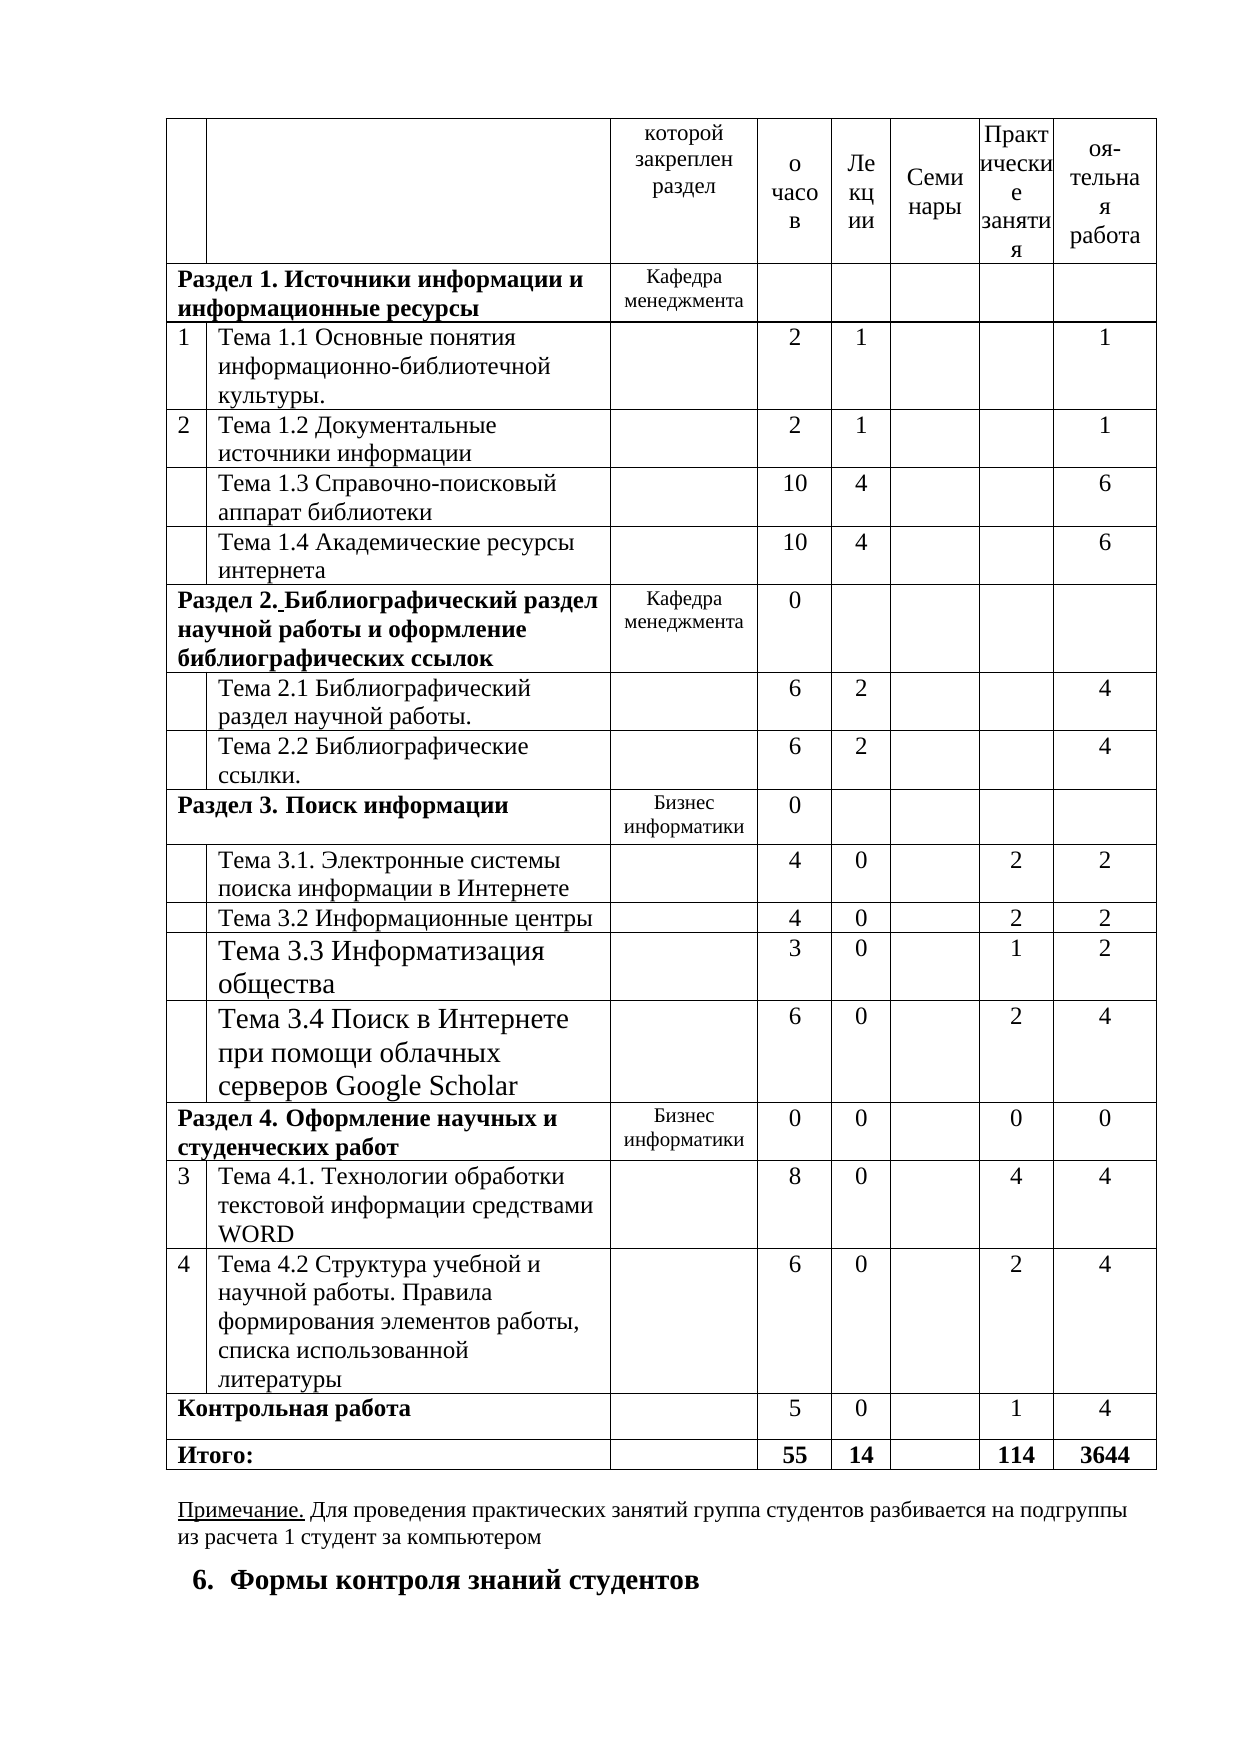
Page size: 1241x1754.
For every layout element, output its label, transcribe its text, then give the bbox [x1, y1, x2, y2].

table_cell [980, 264, 1053, 321]
table_cell [611, 410, 757, 467]
table_cell 4 [980, 1161, 1053, 1248]
table_cell 4 [1054, 1394, 1156, 1439]
table_cell 72 [758, 1440, 831, 1469]
table_cell [611, 845, 757, 902]
table_cell [891, 1249, 979, 1392]
table_cell [980, 323, 1053, 409]
table_cell [611, 1440, 757, 1469]
table_cell [167, 1001, 206, 1102]
table_cell [611, 1394, 757, 1439]
table_cell Тема 1.1 Основные понятия информационно-библиотечной культуры. [207, 323, 610, 409]
table_cell 6 [758, 1249, 831, 1392]
table_cell [980, 468, 1053, 526]
table_cell Тема 4.2 Структура учебной и научной работы. Правила формирования элементов работы, списка использованной литературы [207, 1249, 610, 1392]
table_cell 4 [832, 468, 890, 526]
table_cell Тема 4.1. Технологии обработки текстовой информации средствами WORD [207, 1161, 610, 1248]
table_cell 4 [1054, 731, 1156, 789]
table_cell Тема 3.3 Информатизация общества [207, 933, 610, 1000]
table_cell [1054, 790, 1156, 844]
table_cell 6 [758, 1001, 831, 1102]
table_cell [167, 845, 206, 902]
table_cell 1 [832, 323, 890, 409]
table_cell Кафедра менеджмента [611, 264, 757, 321]
table_cell 4 [1054, 1249, 1156, 1392]
table_cell 0 [832, 903, 890, 932]
table_cell [891, 903, 979, 932]
table_cell 10 [758, 527, 831, 584]
table_cell [167, 468, 206, 526]
table_cell 3 [758, 933, 831, 1000]
table_cell 0 [1054, 1103, 1156, 1160]
table_cell Тема 2.2 Библиографические ссылки. [207, 731, 610, 789]
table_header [207, 119, 610, 263]
table_cell [1054, 585, 1156, 672]
table_cell 0 [832, 1394, 890, 1439]
table_cell [167, 903, 206, 932]
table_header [1054, 119, 1156, 263]
table_cell 0 [832, 1001, 890, 1102]
table_cell [167, 527, 206, 584]
table_cell [611, 1161, 757, 1248]
text Примечание. Для проведения практических занятий группа студентов разбивается на подгруппы из расчета 1 студент за компьютером [177, 1497, 1152, 1549]
table_cell [891, 410, 979, 467]
table_cell 6 [1054, 527, 1156, 584]
table_cell Тема 1.3 Справочно-поисковый аппарат библиотеки [207, 468, 610, 526]
table_cell [611, 468, 757, 526]
table_cell 5 [758, 1394, 831, 1439]
table_header № [167, 119, 206, 263]
table_cell 1 [980, 1394, 1053, 1439]
table_cell [891, 468, 979, 526]
table_cell Контрольная работа [167, 1394, 610, 1439]
table_cell Тема 3.1. Электронные системы поиска информации в Интернете [207, 845, 610, 902]
table_cell 4 [832, 527, 890, 584]
table_cell 14 [980, 1440, 1053, 1469]
table_cell [891, 585, 979, 672]
table_cell [167, 673, 206, 730]
table_cell 1 [980, 933, 1053, 1000]
table_cell [980, 585, 1053, 672]
table_cell [832, 264, 890, 321]
table_cell Практические занятия [980, 119, 1053, 263]
table_cell 2 [832, 673, 890, 730]
table_cell 2 [758, 410, 831, 467]
table_cell Бизнес информатики [611, 1103, 757, 1160]
table_cell [891, 527, 979, 584]
table_header Всего часов [758, 119, 831, 263]
table_cell 2 [1054, 903, 1156, 932]
table_cell Раздел 1. Источники информации и информационные ресурсы [167, 264, 610, 321]
table_cell [167, 731, 206, 789]
table_cell Кафедра менеджмента [611, 585, 757, 672]
table_cell [611, 903, 757, 932]
table_cell Раздел 3. Поиск информации [167, 790, 610, 844]
table_cell 1 [1054, 323, 1156, 409]
table_cell [891, 1161, 979, 1248]
table_cell [891, 264, 979, 321]
table_cell 44 [1054, 1440, 1156, 1469]
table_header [611, 119, 757, 263]
table_cell [611, 323, 757, 409]
table_cell 1 [167, 323, 206, 409]
table_cell 4 [758, 903, 831, 932]
table_cell 1 [1054, 410, 1156, 467]
table_cell 4 [1054, 1161, 1156, 1248]
table_cell 0 [758, 1103, 831, 1160]
table_cell Тема 1.2 Документальные источники информации [207, 410, 610, 467]
table_cell Тема 3.2 Информационные центры [207, 903, 610, 932]
table_cell 2 [1054, 845, 1156, 902]
table_cell 4 [758, 845, 831, 902]
table_cell 2 [1054, 933, 1156, 1000]
table_cell Тема 1.4 Академические ресурсы интернета [207, 527, 610, 584]
table_cell Итого: [167, 1440, 610, 1469]
table_cell [611, 527, 757, 584]
table_cell 0 [980, 1103, 1053, 1160]
table_cell [1054, 264, 1156, 321]
table_cell 2 [980, 903, 1053, 932]
table_cell [891, 323, 979, 409]
table_cell 3 [167, 1161, 206, 1248]
table_cell 0 [758, 585, 831, 672]
table_cell Раздел 2. Библиографический раздел научной работы и оформление библиографических ссылок [167, 585, 610, 672]
table_cell [611, 1249, 757, 1392]
table_cell 0 [832, 933, 890, 1000]
table_cell [611, 1001, 757, 1102]
table_cell 10 [758, 468, 831, 526]
table_cell 2 [167, 410, 206, 467]
table_cell [891, 790, 979, 844]
table_cell [891, 845, 979, 902]
table_cell 2 [980, 1001, 1053, 1102]
table_cell [832, 585, 890, 672]
table_cell [891, 1103, 979, 1160]
table_cell [611, 731, 757, 789]
table_cell [611, 673, 757, 730]
table_cell Лекции [832, 119, 890, 263]
table_cell [891, 1001, 979, 1102]
table_cell 2 [832, 731, 890, 789]
table_cell 0 [832, 845, 890, 902]
table_cell 8 [758, 1161, 831, 1248]
table_cell 6 [758, 731, 831, 789]
table_cell Тема 3.4 Поиск в Интернете при помощи облачных серверов Google Scholar [207, 1001, 610, 1102]
table_cell 1 [832, 410, 890, 467]
table_cell 2 [980, 845, 1053, 902]
table_cell [891, 673, 979, 730]
table_cell Семинары [891, 119, 979, 263]
table_cell [758, 264, 831, 321]
table_cell 6 [1054, 468, 1156, 526]
table_cell Бизнес информатики [611, 790, 757, 844]
table_cell [891, 731, 979, 789]
table_cell 0 [832, 1103, 890, 1160]
table_cell 2 [980, 1249, 1053, 1392]
table_cell 4 [1054, 673, 1156, 730]
table_cell 2 [758, 323, 831, 409]
table_cell [832, 790, 890, 844]
table_cell [980, 731, 1053, 789]
table_cell [891, 1394, 979, 1439]
table_cell Тема 2.1 Библиографический раздел научной работы. [207, 673, 610, 730]
table_cell [980, 673, 1053, 730]
table_cell 0 [832, 1249, 890, 1392]
table_cell 0 [758, 790, 831, 844]
table_cell [167, 933, 206, 1000]
table_cell [980, 527, 1053, 584]
table_cell [611, 933, 757, 1000]
subtitle Формы контроля знаний студентов [192, 1562, 1152, 1595]
table_cell [980, 410, 1053, 467]
table_cell 0 [832, 1161, 890, 1248]
table_cell [891, 1440, 979, 1469]
table_cell 14 [832, 1440, 890, 1469]
table_cell 4 [1054, 1001, 1156, 1102]
table_cell 4 [167, 1249, 206, 1392]
table_cell [891, 933, 979, 1000]
table_cell [980, 790, 1053, 844]
table_cell Раздел 4. Оформление научных и студенческих работ [167, 1103, 610, 1160]
table_cell 6 [758, 673, 831, 730]
